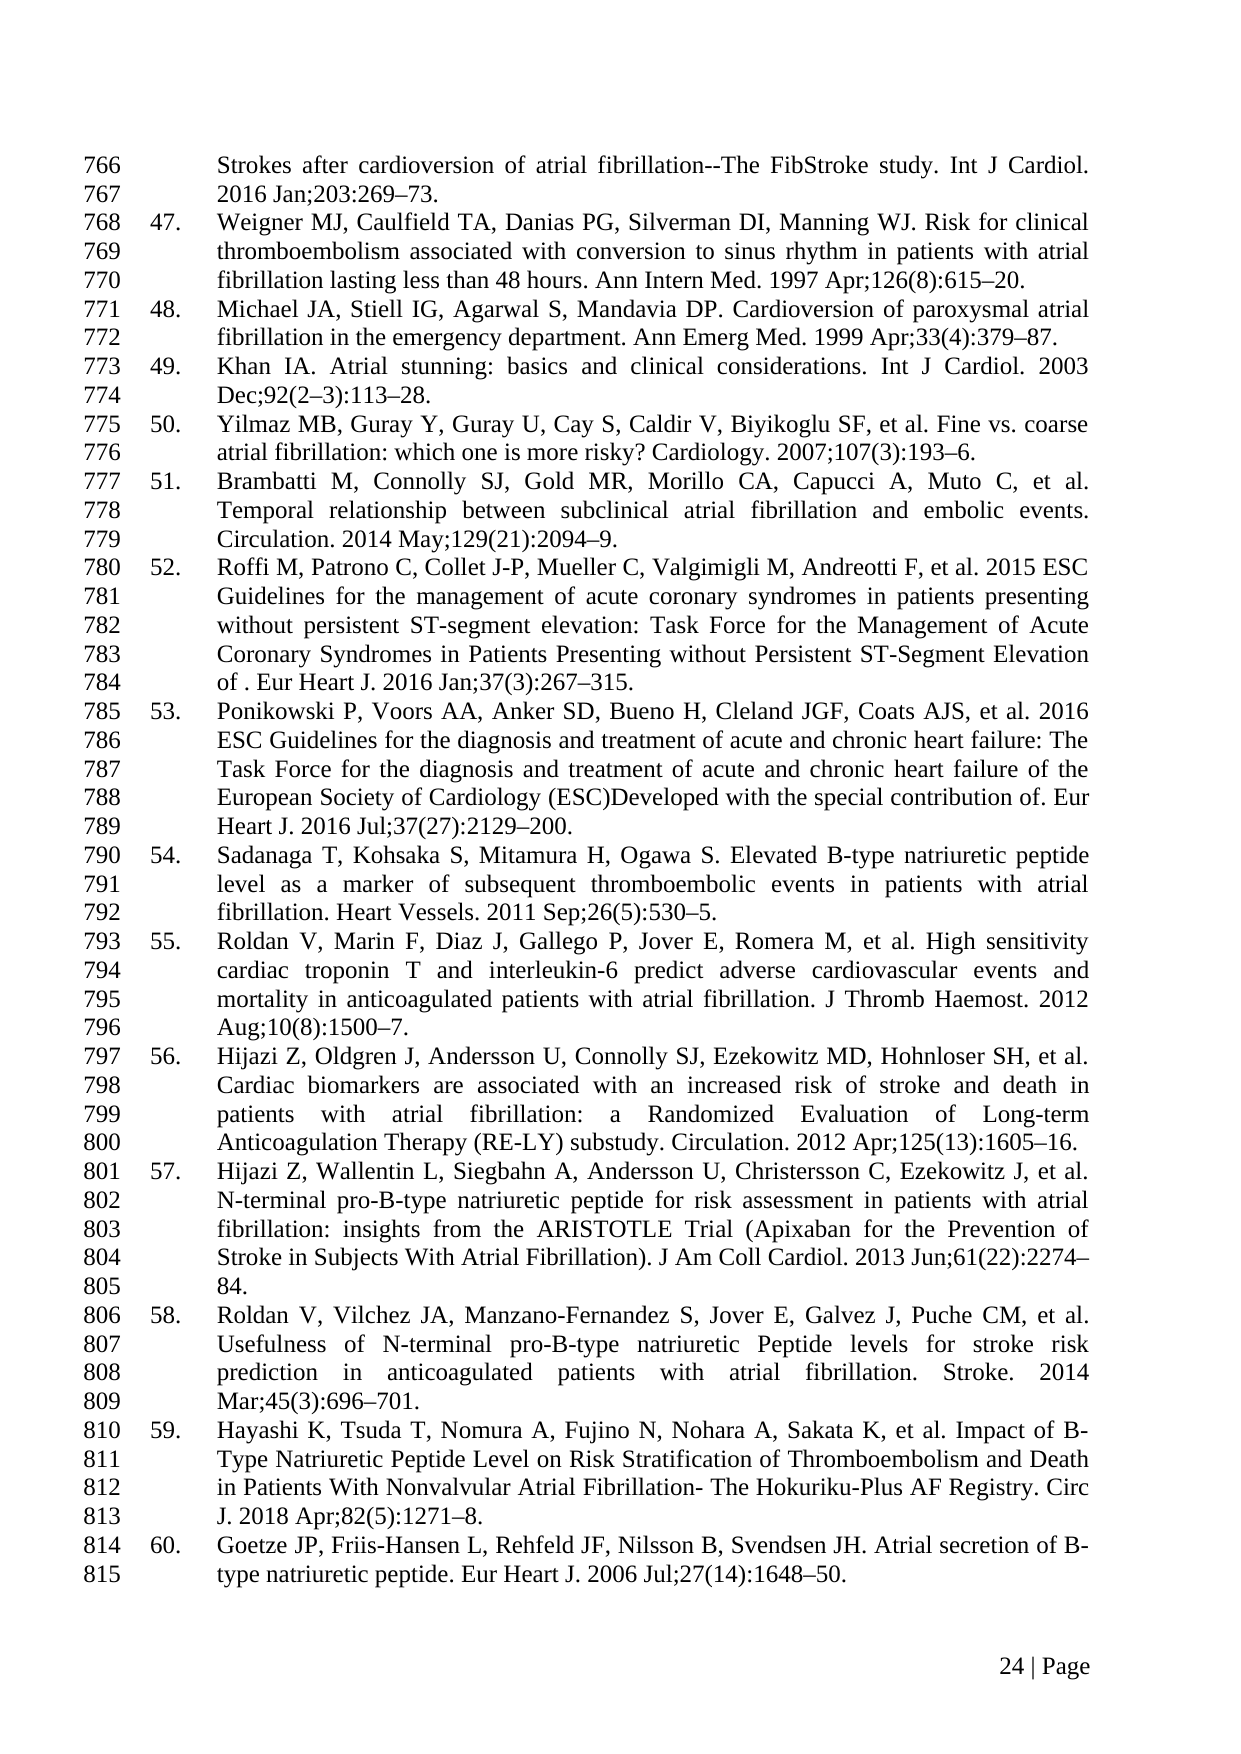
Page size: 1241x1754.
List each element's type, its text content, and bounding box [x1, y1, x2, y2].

text 54. Sadanaga T, Kohsaka S, Mitamura H, Ogawa S. Elevated B-type natriuretic peptide level as a marker of subsequent thromboembolic events in patients with atrial fibrillation. Heart Vessels. 2011 Sep;26(5):530–5. [150, 840, 1090, 926]
text 53. Ponikowski P, Voors AA, Anker SD, Bueno H, Cleland JGF, Coats AJS, et al. 2016 ESC Guidelines for the diagnosis and treatment of acute and chronic heart failure: The Task Force for the diagnosis and treatment of acute and chronic heart failure of the European Society of Cardiology (ESC)Developed with the special contribution of. Eur Heart J. 2016 Jul;37(27):2129–200. [150, 696, 1090, 840]
text 52. Roffi M, Patrono C, Collet J-P, Mueller C, Valgimigli M, Andreotti F, et al. 2015 ESC Guidelines for the management of acute coronary syndromes in patients presenting without persistent ST-segment elevation: Task Force for the Management of Acute Coronary Syndromes in Patients Presenting without Persistent ST-Segment Elevation of . Eur Heart J. 2016 Jan;37(3):267–315. [150, 552, 1090, 696]
text 57. Hijazi Z, Wallentin L, Siegbahn A, Andersson U, Christersson C, Ezekowitz J, et al. N-terminal pro-B-type natriuretic peptide for risk assessment in patients with atrial fibrillation: insights from the ARISTOTLE Trial (Apixaban for the Prevention of Stroke in Subjects With Atrial Fibrillation). J Am Coll Cardiol. 2013 Jun;61(22):2274–84. [150, 1156, 1090, 1300]
text 55. Roldan V, Marin F, Diaz J, Gallego P, Jover E, Romera M, et al. High sensitivity cardiac troponin T and interleukin-6 predict adverse cardiovascular events and mortality in anticoagulated patients with atrial fibrillation. J Thromb Haemost. 2012 Aug;10(8):1500–7. [150, 926, 1090, 1041]
text 58. Roldan V, Vilchez JA, Manzano-Fernandez S, Jover E, Galvez J, Puche CM, et al. Usefulness of N-terminal pro-B-type natriuretic Peptide levels for stroke risk prediction in anticoagulated patients with atrial fibrillation. Stroke. 2014 Mar;45(3):696–701. [150, 1300, 1090, 1415]
text 56. Hijazi Z, Oldgren J, Andersson U, Connolly SJ, Ezekowitz MD, Hohnloser SH, et al. Cardiac biomarkers are associated with an increased risk of stroke and death in patients with atrial fibrillation: a Randomized Evaluation of Long-term Anticoagulation Therapy (RE-LY) substudy. Circulation. 2012 Apr;125(13):1605–16. [150, 1041, 1090, 1156]
text 50. Yilmaz MB, Guray Y, Guray U, Cay S, Caldir V, Biyikoglu SF, et al. Fine vs. coarse atrial fibrillation: which one is more risky? Cardiology. 2007;107(3):193–6. [150, 409, 1090, 466]
text 47. Weigner MJ, Caulfield TA, Danias PG, Silverman DI, Manning WJ. Risk for clinical thromboembolism associated with conversion to sinus rhythm in patients with atrial fibrillation lasting less than 48 hours. Ann Intern Med. 1997 Apr;126(8):615–20. [150, 207, 1090, 294]
text 49. Khan IA. Atrial stunning: basics and clinical considerations. Int J Cardiol. 2003 Dec;92(2–3):113–28. [150, 351, 1090, 409]
text 51. Brambatti M, Connolly SJ, Gold MR, Morillo CA, Capucci A, Muto C, et al. Temporal relationship between subclinical atrial fibrillation and embolic events. Circulation. 2014 May;129(21):2094–9. [150, 466, 1090, 552]
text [150, 150, 1090, 207]
text 60. Goetze JP, Friis-Hansen L, Rehfeld JF, Nilsson B, Svendsen JH. Atrial secretion of B-type natriuretic peptide. Eur Heart J. 2006 Jul;27(14):1648–50. [150, 1530, 1090, 1587]
text 59. Hayashi K, Tsuda T, Nomura A, Fujino N, Nohara A, Sakata K, et al. Impact of B-Type Natriuretic Peptide Level on Risk Stratification of Thromboembolism and Death in Patients With Nonvalvular Atrial Fibrillation- The Hokuriku-Plus AF Registry. Circ J. 2018 Apr;82(5):1271–8. [150, 1415, 1090, 1530]
text 48. Michael JA, Stiell IG, Agarwal S, Mandavia DP. Cardioversion of paroxysmal atrial fibrillation in the emergency department. Ann Emerg Med. 1999 Apr;33(4):379–87. [150, 294, 1090, 351]
